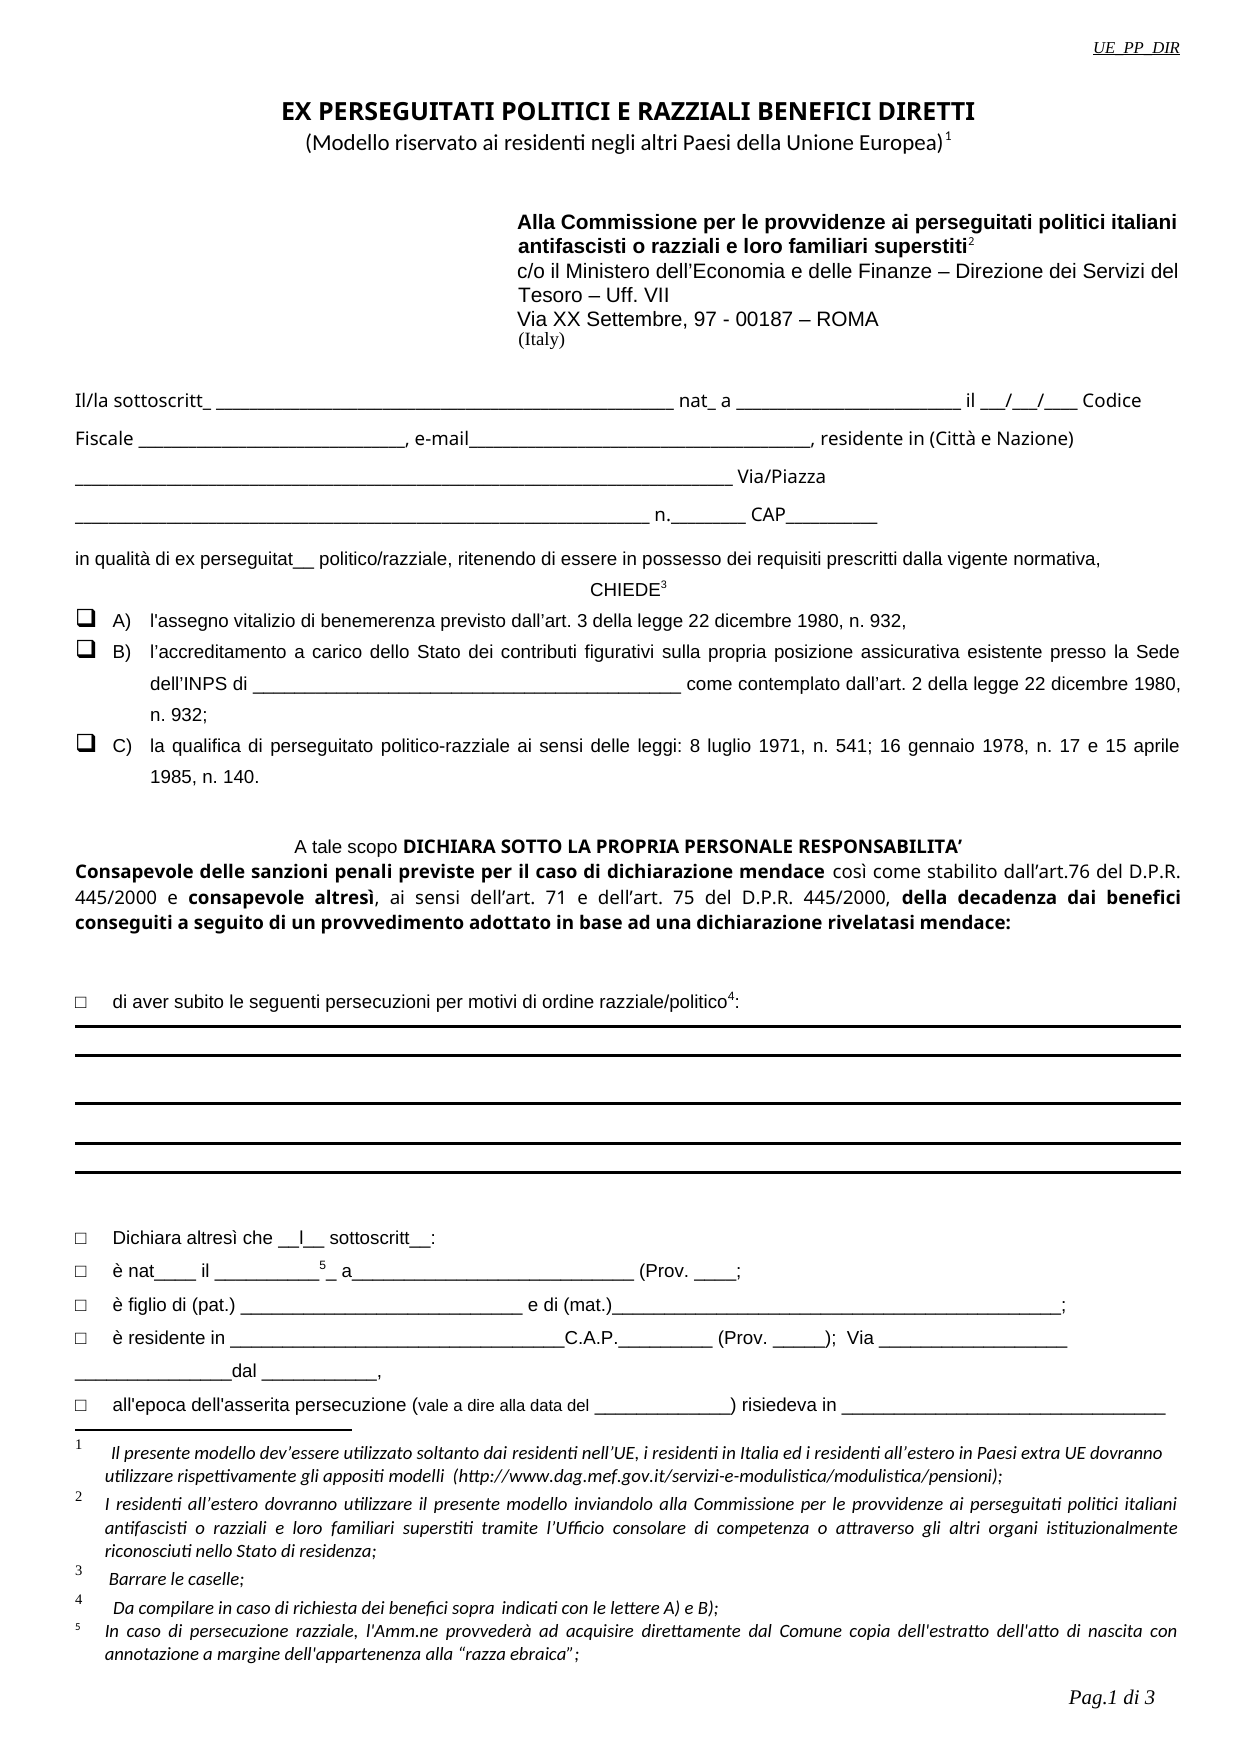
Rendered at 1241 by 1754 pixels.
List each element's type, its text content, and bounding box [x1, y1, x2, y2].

text Il/la sottoscritt_ _______________________________________________________ nat_ a ___________________________ il ___/___/____ Codice Fiscale ________________________________, e-mail_________________________________________, residente in (Città e Nazione) _______________________________________________________________________________ Via/Piazza _____________________________________________________________________ n._________ CAP___________ [75, 387, 1181, 527]
text □ è figlio di (pat.) ___________________________ e di (mat.)___________________________________________; [75, 1284, 1181, 1318]
text Consapevole delle sanzioni penali previste per il caso di dichiarazione mendace così come stabilito dall’art.76 del D.P.R. 445/2000 e consapevole altresì, ai sensi dell’art. 71 e dell’art. 75 del D.P.R. 445/2000, della decadenza dai benefici conseguiti a seguito di un provvedimento adottato in base ad una dichiarazione rivelatasi mendace: [75, 859, 1181, 935]
text □ di aver subito le seguenti persecuzioni per motivi di ordine razziale/politico: [75, 989, 1181, 1013]
list A) l'assegno vitalizio di benemerenza previsto dall’art. 3 della legge 22 dicembre 1980, n. 932, [75, 602, 1181, 634]
text Alla Commissione per le provvidenze ai perseguitati politici italiani antifascisti o razziali e loro familiari superstiti [517, 209, 1181, 259]
text (Italy) [518, 331, 1181, 349]
list B) l’accreditamento a carico dello Stato dei contributi figurativi sulla propria posizione assicurativa esistente presso la Sede dell’INPS di _________________________________________ come contemplato dall’art. 2 della legge 22 dicembre 1980, n. 932; [75, 634, 1181, 727]
list (Modello riservato ai residenti negli altri Paesi della Unione Europea) [75, 128, 1181, 156]
text □ è residente in ________________________________C.A.P._________ (Prov. _____); Via __________________ _______________dal ___________, [75, 1318, 1181, 1384]
list C) la qualifica di perseguitato politico-razziale ai sensi delle leggi: 8 luglio 1971, n. 541; 16 gennaio 1978, n. 17 e 15 aprile 1985, n. 140. [75, 727, 1181, 790]
text in qualità di ex perseguitat__ politico/razziale, ritenendo di essere in possesso dei requisiti prescritti dalla vigente normativa, [75, 540, 1181, 571]
text □ è nat____ il ___________ a___________________________ (Prov. ____; [75, 1251, 1181, 1284]
text A tale scopo DICHIARA SOTTO LA PROPRIA PERSONALE RESPONSABILITA’ [75, 833, 1181, 859]
text Via XX Settembre, 97 - 00187 – ROMA [517, 307, 1181, 331]
text c/o il Ministero dell’Economia e delle Finanze – Direzione dei Servizi del Tesoro – Uff. VII [517, 259, 1181, 307]
text □ Dichiara altresì che __l__ sottoscritt__: [75, 1218, 1181, 1251]
text □ all'epoca dell'asserita persecuzione (vale a dire alla data del _____________) risiedeva in _______________________________ [75, 1384, 1181, 1418]
subtitle EX PERSEGUITATI POLITICI E RAZZIALI BENEFICI DIRETTI [75, 94, 1181, 128]
text CHIEDE [75, 571, 1181, 602]
